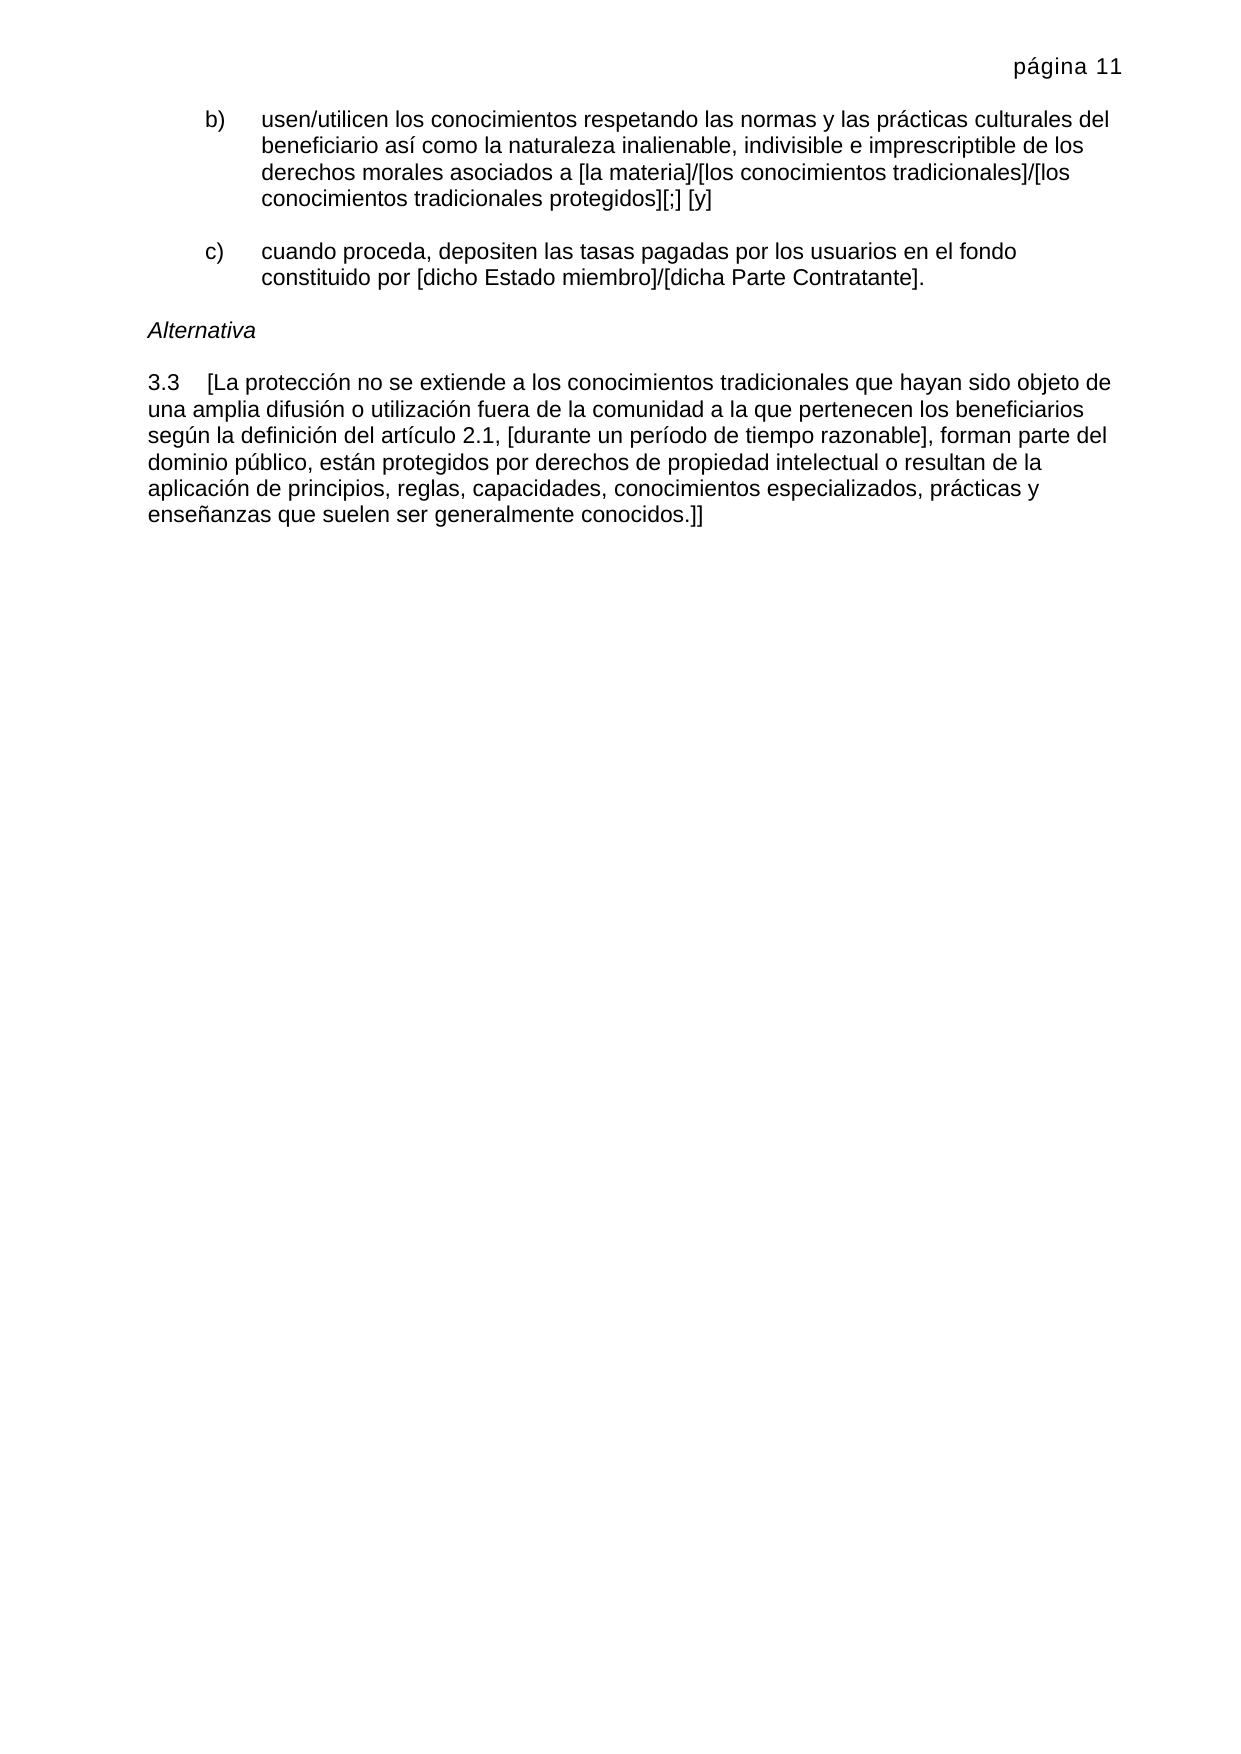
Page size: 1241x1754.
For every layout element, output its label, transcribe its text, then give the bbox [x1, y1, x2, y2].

list usen/utilicen los conocimientos respetando las normas y las prácticas culturales del beneficiario así como la naturaleza inalienable, indivisible e imprescriptible de los derechos morales asociados a [la materia]/[los conocimientos tradicionales]/[los conocimientos tradicionales protegidos][;] [y] [205, 106, 1122, 211]
text Alternativa [148, 317, 1122, 343]
list cuando proceda, depositen las tasas pagadas por los usuarios en el fondo constituido por [dicho Estado miembro]/[dicha Parte Contratante]. [205, 238, 1122, 290]
text 3.3 [La protección no se extiende a los conocimientos tradicionales que hayan sido objeto de una amplia difusión o utilización fuera de la comunidad a la que pertenecen los beneficiarios según la definición del artículo 2.1, [durante un período de tiempo razonable], forman parte del dominio público, están protegidos por derechos de propiedad intelectual o resultan de la aplicación de principios, reglas, capacidades, conocimientos especializados, prácticas y enseñanzas que suelen ser generalmente conocidos.]] [148, 369, 1122, 527]
